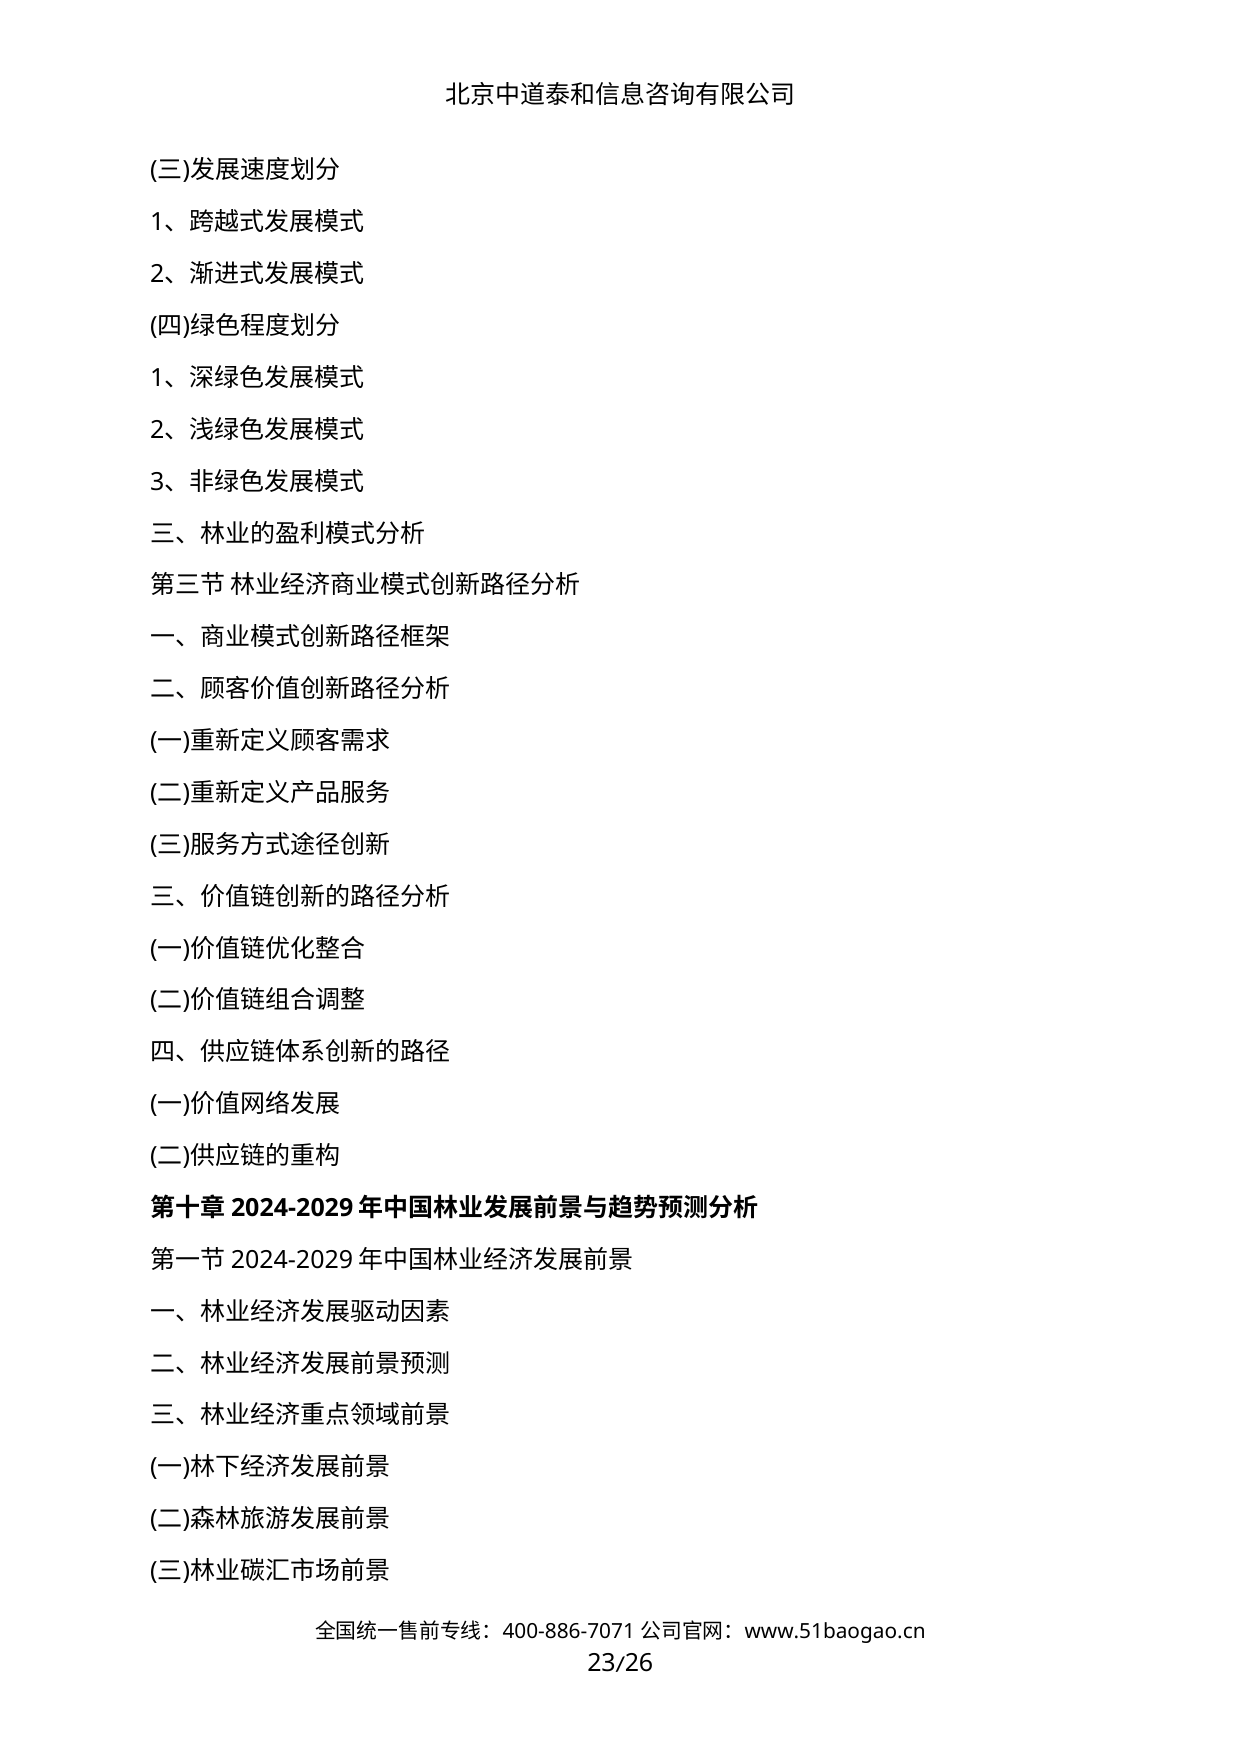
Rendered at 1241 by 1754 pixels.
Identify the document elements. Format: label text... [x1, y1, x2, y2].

text 一、林业经济发展驱动因素 [150, 1291, 1090, 1327]
text 1、深绿色发展模式 [150, 357, 1090, 394]
text (三)发展速度划分 [150, 150, 1090, 186]
text (一)价值网络发展 [150, 1084, 1090, 1120]
text 三、价值链创新的路径分析 [150, 876, 1090, 912]
text 3、非绿色发展模式 [150, 461, 1090, 497]
text 二、顾客价值创新路径分析 [150, 669, 1090, 705]
text (四)绿色程度划分 [150, 306, 1090, 342]
text 第一节 2024-2029年中国林业经济发展前景 [150, 1239, 1090, 1276]
text (一)重新定义顾客需求 [150, 721, 1090, 757]
text (二)供应链的重构 [150, 1136, 1090, 1172]
text (三)服务方式途径创新 [150, 824, 1090, 861]
text 2、渐进式发展模式 [150, 254, 1090, 290]
text 三、林业经济重点领域前景 [150, 1395, 1090, 1431]
text 第三节 林业经济商业模式创新路径分析 [150, 565, 1090, 601]
text (二)重新定义产品服务 [150, 772, 1090, 809]
text (三)林业碳汇市场前景 [150, 1551, 1090, 1587]
text 四、供应链体系创新的路径 [150, 1032, 1090, 1068]
text 二、林业经济发展前景预测 [150, 1343, 1090, 1379]
text 第十章 2024-2029年中国林业发展前景与趋势预测分析 [150, 1187, 1090, 1224]
text (二)价值链组合调整 [150, 980, 1090, 1016]
text (二)森林旅游发展前景 [150, 1499, 1090, 1535]
text 2、浅绿色发展模式 [150, 409, 1090, 446]
text (一)林下经济发展前景 [150, 1447, 1090, 1483]
text 三、林业的盈利模式分析 [150, 513, 1090, 549]
text 一、商业模式创新路径框架 [150, 617, 1090, 653]
text 1、跨越式发展模式 [150, 202, 1090, 238]
text (一)价值链优化整合 [150, 928, 1090, 964]
